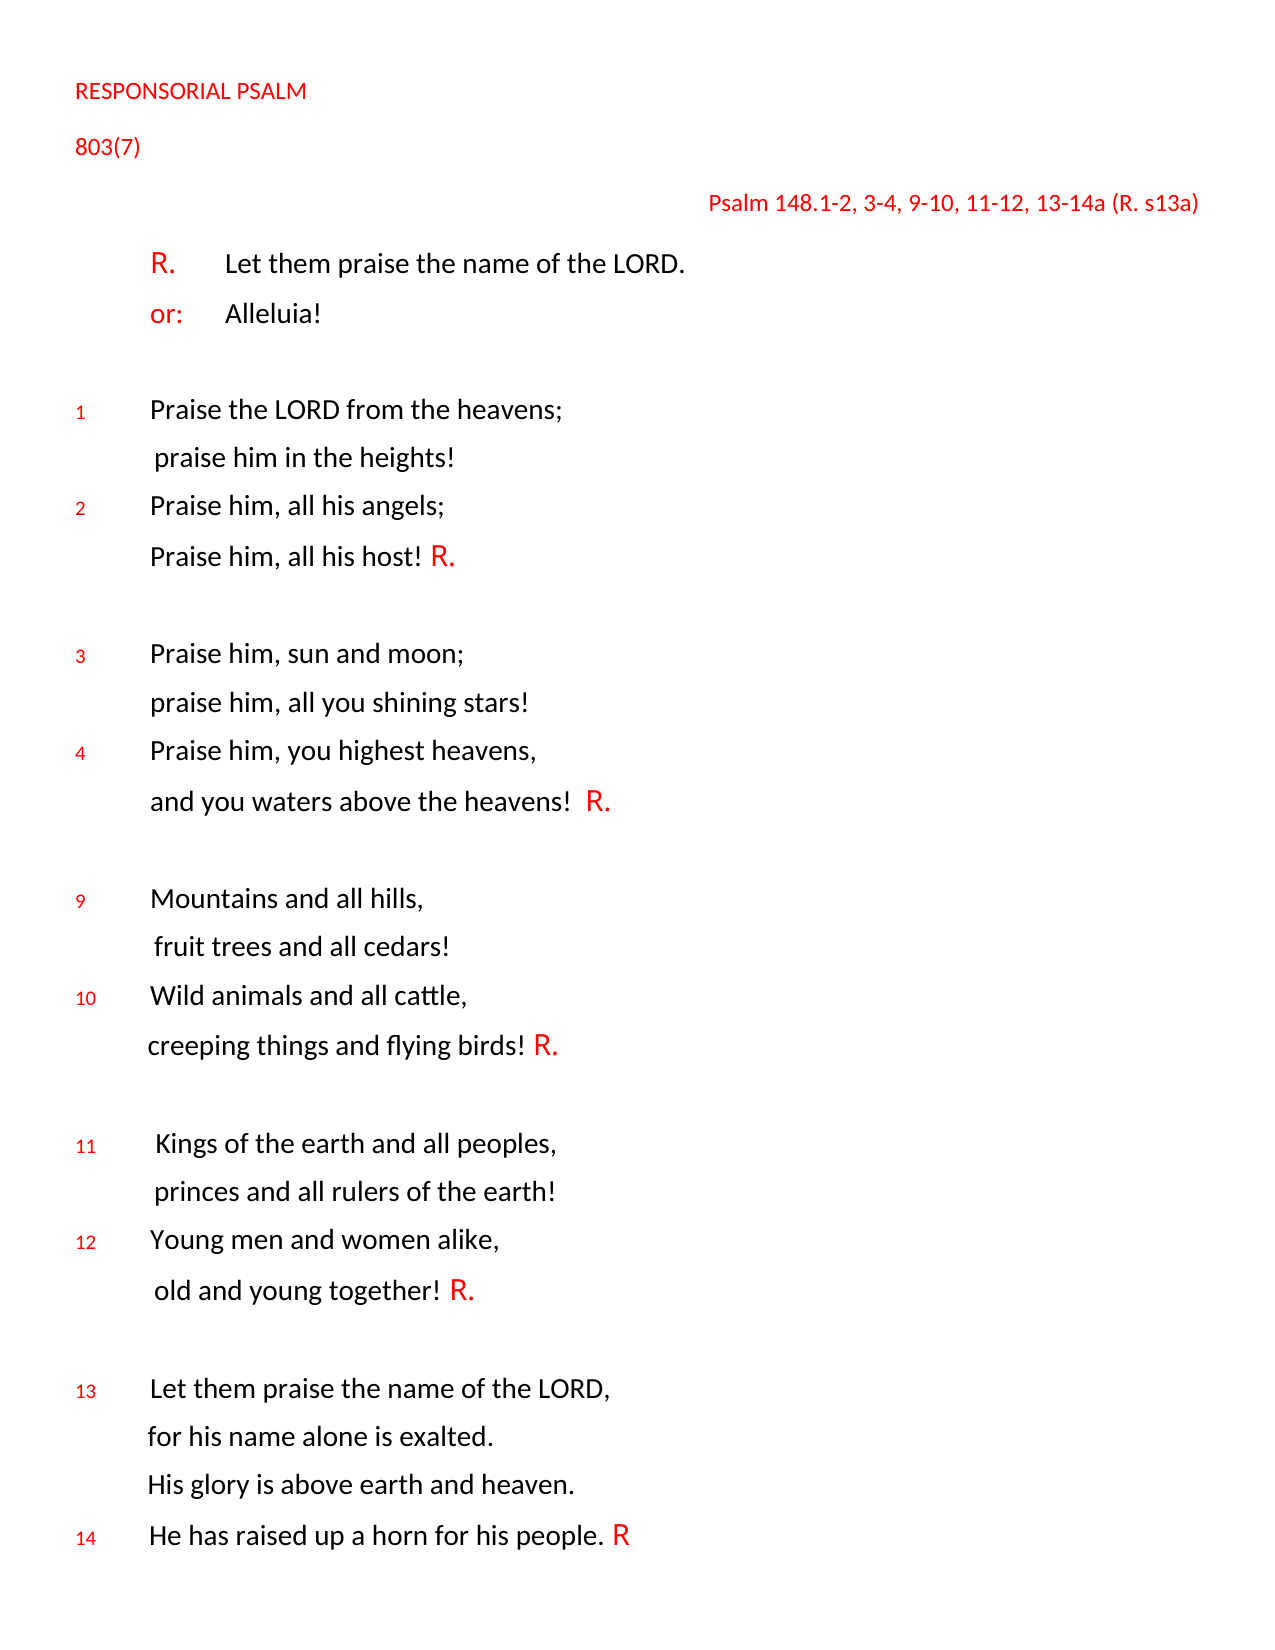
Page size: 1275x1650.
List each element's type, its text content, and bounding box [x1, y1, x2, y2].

text creeping things and flying birds! R. [75, 1025, 1200, 1064]
text or: Alleluia! [75, 295, 1200, 330]
text 11 Kings of the earth and all peoples, [75, 1125, 1200, 1161]
text 12 Young men and women alike, [75, 1221, 1200, 1257]
text Psalm 148.1-2, 3-4, 9-10, 11-12, 13-14a (R. s13a) [75, 187, 1200, 217]
text Praise him, all his host! R. [75, 535, 1200, 575]
text 2 Praise him, all his angels; [75, 487, 1200, 523]
text and you waters above the heavens! R. [75, 780, 1200, 820]
text 4 Praise him, you highest heavens, [75, 732, 1200, 767]
text 10 Wild animals and all cattle, [75, 977, 1200, 1012]
text 1 Praise the LORD from the heavens; [75, 391, 1200, 427]
text praise him, all you shining stars! [75, 684, 1200, 719]
text 803(7) [75, 131, 1200, 161]
text princes and all rulers of the earth! [75, 1173, 1200, 1209]
text 13 Let them praise the name of the LORD, [75, 1370, 1200, 1405]
text His glory is above earth and heaven. [75, 1466, 1200, 1502]
text for his name alone is exalted. [75, 1418, 1200, 1453]
text praise him in the heights! [75, 439, 1200, 475]
text 14 He has raised up a horn for his people. R [75, 1514, 1200, 1554]
text old and young together! R. [75, 1269, 1200, 1309]
text 9 Mountains and all hills, [75, 880, 1200, 916]
text R. Let them praise the name of the LORD. [75, 242, 1200, 282]
text 3 Praise him, sun and moon; [75, 636, 1200, 671]
text fruit trees and all cedars! [75, 928, 1200, 964]
text RESPONSORIAL PSALM [75, 75, 1200, 106]
